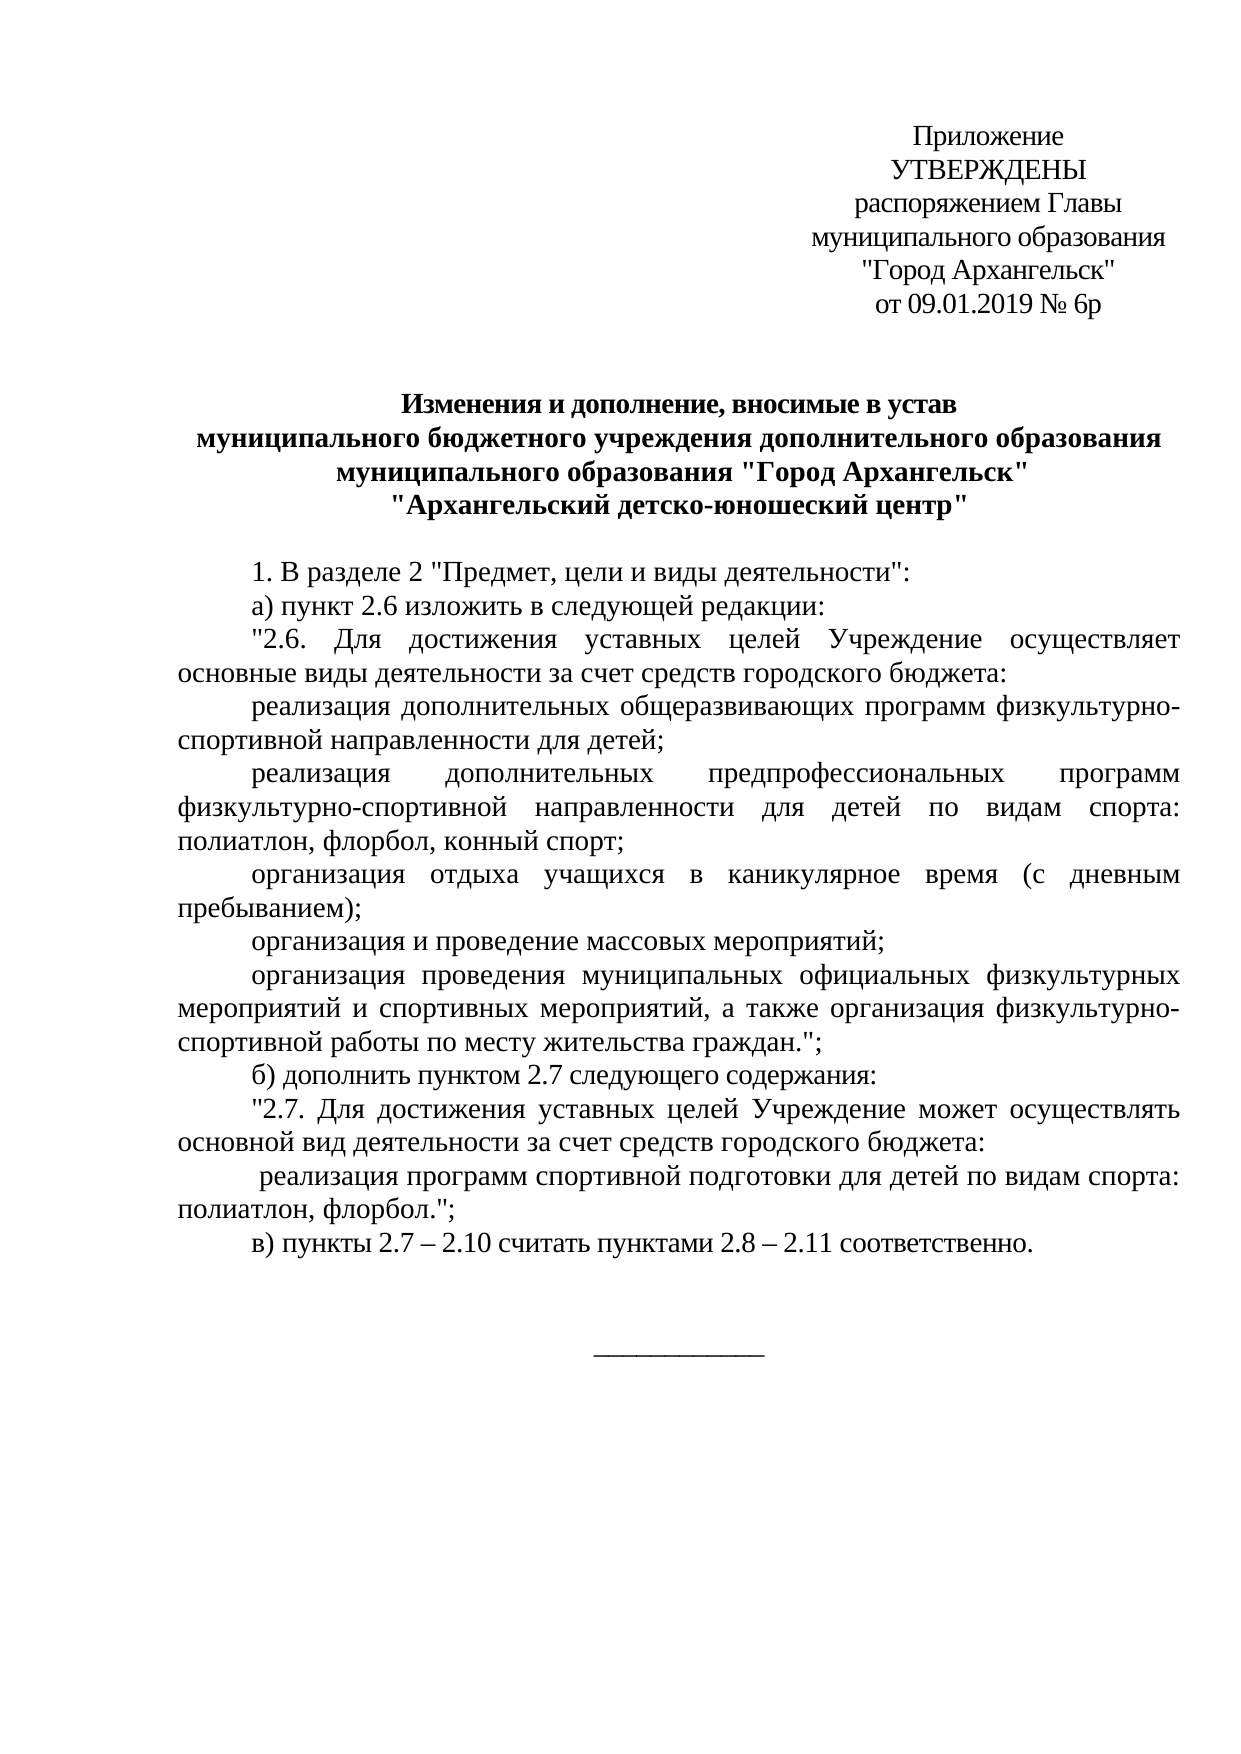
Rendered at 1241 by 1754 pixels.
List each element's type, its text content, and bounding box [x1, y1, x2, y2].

text а) пункт 2.6 изложить в следующей редакции: [177, 588, 1181, 621]
text муниципального образования "Город Архангельск" [177, 454, 1181, 487]
text в) пункты 2.7 – 2.10 считать пунктами 2.8 – 2.11 соответственно. [177, 1225, 1181, 1259]
text ____________ [177, 1326, 1181, 1359]
text от 09.01.2019 № 6р [177, 286, 1181, 319]
text Приложение [177, 118, 1181, 152]
text Изменения и дополнение, вносимые в устав [177, 387, 1181, 420]
text реализация программ спортивной подготовки для детей по видам спорта: полиатлон, флорбол."; [177, 1158, 1181, 1225]
text "Архангельский детско-юношеский центр" [177, 487, 1181, 521]
text реализация дополнительных предпрофессиональных программ физкультурно-спортивной направленности для детей по видам спорта: полиатлон, флорбол, конный спорт; [177, 756, 1181, 856]
text организация отдыха учащихся в каникулярное время (с дневным пребыванием); [177, 856, 1181, 923]
text "2.7. Для достижения уставных целей Учреждение может осуществлять основной вид деятельности за счет средств городского бюджета: [177, 1091, 1181, 1158]
text УТВЕРЖДЕНЫ [177, 152, 1181, 185]
text "Город Архангельск" [177, 252, 1181, 286]
text реализация дополнительных общеразвивающих программ физкультурно-спортивной направленности для детей; [177, 688, 1181, 756]
text организация и проведение массовых мероприятий; [177, 923, 1181, 957]
text муниципального образования [177, 219, 1181, 252]
text организация проведения муниципальных официальных физкультурных мероприятий и спортивных мероприятий, а также организация физкультурно-спортивной работы по месту жительства граждан."; [177, 957, 1181, 1057]
text "2.6. Для достижения уставных целей Учреждение осуществляет основные виды деятельности за счет средств городского бюджета: [177, 621, 1181, 688]
text распоряжением Главы [177, 185, 1181, 219]
text б) дополнить пунктом 2.7 следующего содержания: [177, 1057, 1181, 1091]
text муниципального бюджетного учреждения дополнительного образования [177, 420, 1181, 454]
text 1. В разделе 2 "Предмет, цели и виды деятельности": [177, 554, 1181, 588]
